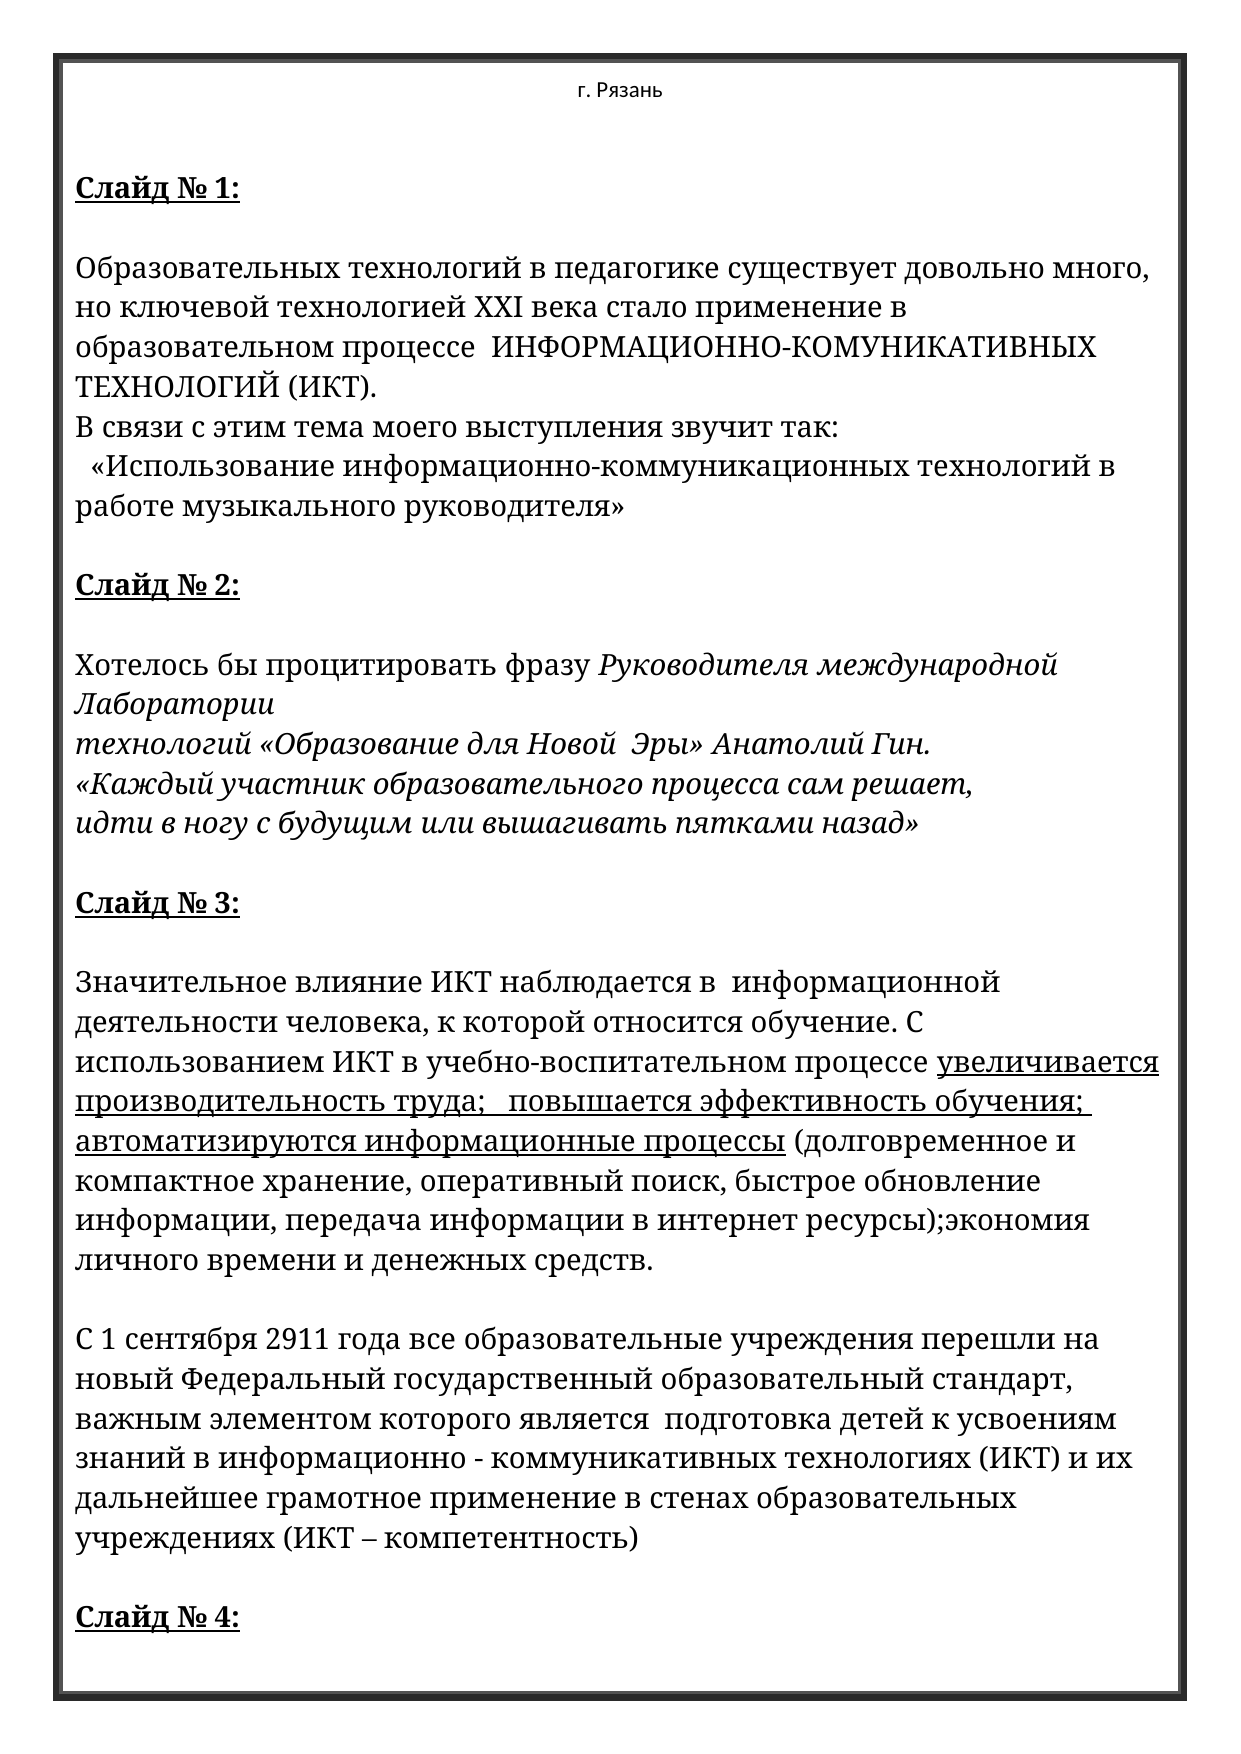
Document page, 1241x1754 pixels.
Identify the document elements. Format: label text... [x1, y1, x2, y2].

text Слайд № 2: [75, 564, 1165, 604]
text Слайд № 1: [75, 168, 1165, 207]
text идти в ногу с будущим или вышагивать пятками назад» [75, 803, 1165, 842]
text Слайд № 3: [75, 882, 1165, 922]
text технологий «Образование для Новой Эры» Анатолий Гин. [75, 723, 1165, 763]
text г. Рязань [75, 75, 1165, 103]
text «Использование информационно-коммуникационных технологий в работе музыкального руководителя» [75, 446, 1165, 525]
text Значительное влияние ИКТ наблюдается в информационной деятельности человека, к которой относится обучение. С использованием ИКТ в учебно-воспитательном процессе увеличивается производительность труда; повышается эффективность обучения; автоматизируются информационные процессы (долговременное и компактное хранение, оперативный поиск, быстрое обновление информации, передача информации в интернет ресурсы);экономия личного времени и денежных средств. [75, 961, 1165, 1279]
text С 1 сентября 2911 года все образовательные учреждения перешли на новый Федеральный государственный образовательный стандарт, важным элементом которого является подготовка детей к усвоениям знаний в информационно - коммуникативных технологиях (ИКТ) и их дальнейшее грамотное применение в стенах образовательных учреждениях (ИКТ – компетентность) [75, 1319, 1165, 1557]
text Образовательных технологий в педагогике существует довольно много, но ключевой технологией XXI века стало применение в образовательном процессе ИНФОРМАЦИОННО-КОМУНИКАТИВНЫХ ТЕХНОЛОГИЙ (ИКТ). [75, 247, 1165, 406]
text В связи с этим тема моего выступления звучит так: [75, 406, 1165, 446]
text Слайд № 4: [75, 1596, 1165, 1636]
text Хотелось бы процитировать фразу Руководителя международной Лаборатории [75, 644, 1165, 723]
text «Каждый участник образовательного процесса сам решает, [75, 763, 1165, 803]
